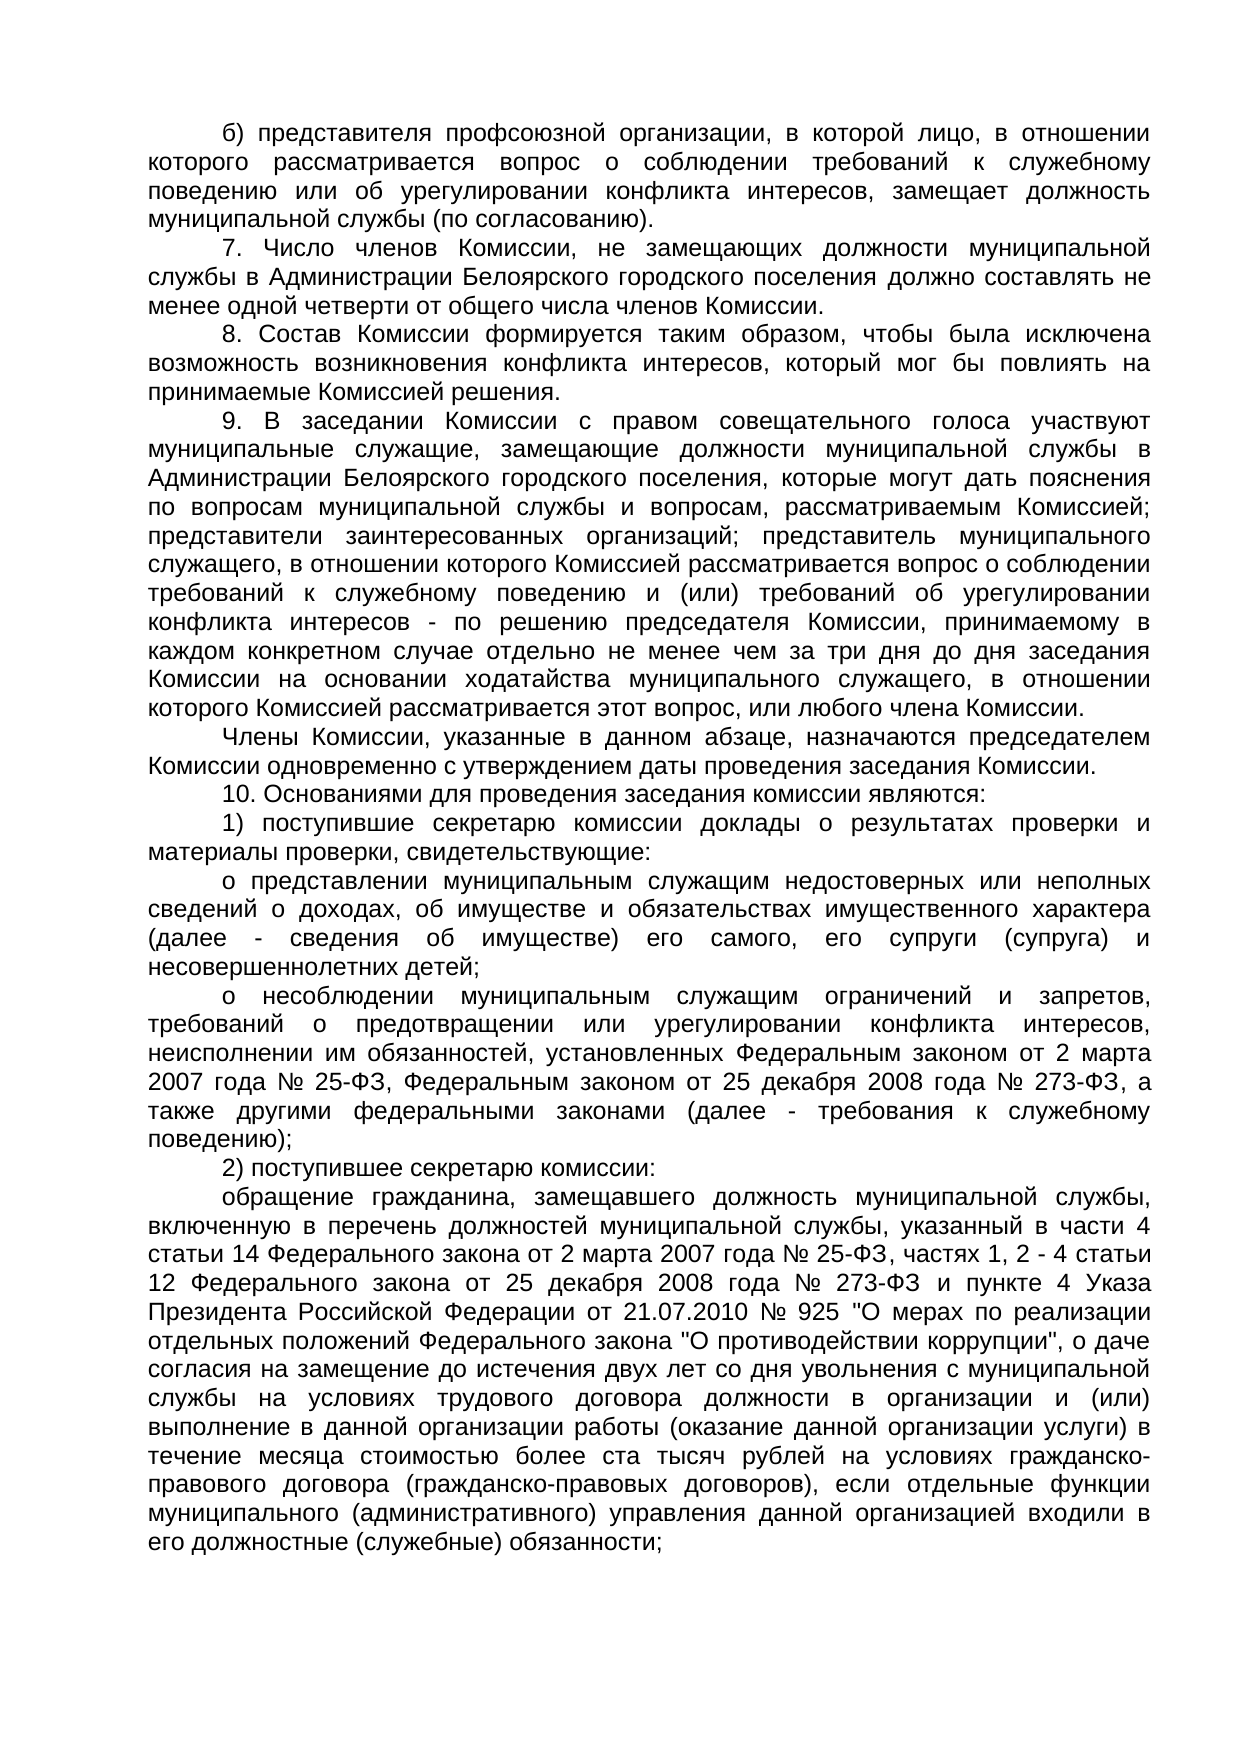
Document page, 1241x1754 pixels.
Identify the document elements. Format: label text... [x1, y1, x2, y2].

text о представлении муниципальным служащим недостоверных или неполных сведений о доходах, об имуществе и обязательствах имущественного характера (далее - сведения об имуществе) его самого, его супруги (супруга) и несовершеннолетних детей; [148, 866, 1152, 981]
text 2) поступившее секретарю комиссии: [148, 1153, 1152, 1182]
text б) представителя профсоюзной организации, в которой лицо, в отношении которого рассматривается вопрос о соблюдении требований к служебному поведению или об урегулировании конфликта интересов, замещает должность муниципальной службы (по согласованию). [148, 118, 1152, 233]
text 9. В заседании Комиссии с правом совещательного голоса участвуют муниципальные служащие, замещающие должности муниципальной службы в Администрации Белоярского городского поселения, которые могут дать пояснения по вопросам муниципальной службы и вопросам, рассматриваемым Комиссией; представители заинтересованных организаций; представитель муниципального служащего, в отношении которого Комиссией рассматривается вопрос о соблюдении требований к служебному поведению и (или) требований об урегулировании конфликта интересов - по решению председателя Комиссии, принимаемому в каждом конкретном случае отдельно не менее чем за три дня до дня заседания Комиссии на основании ходатайства муниципального служащего, в отношении которого Комиссией рассматривается этот вопрос, или любого члена Комиссии. [148, 406, 1152, 722]
text 8. Состав Комиссии формируется таким образом, чтобы была исключена возможность возникновения конфликта интересов, который мог бы повлиять на принимаемые Комиссией решения. [148, 319, 1152, 406]
text о несоблюдении муниципальным служащим ограничений и запретов, требований о предотвращении или урегулировании конфликта интересов, неисполнении им обязанностей, установленных Федеральным законом от 2 марта 2007 года № 25-ФЗ, Федеральным законом от 25 декабря 2008 года № 273-ФЗ, а также другими федеральными законами (далее - требования к служебному поведению); [148, 981, 1152, 1153]
text 7. Число членов Комиссии, не замещающих должности муниципальной службы в Администрации Белоярского городского поселения должно составлять не менее одной четверти от общего числа членов Комиссии. [148, 233, 1152, 319]
text 1) поступившие секретарю комиссии доклады о результатах проверки и материалы проверки, свидетельствующие: [148, 808, 1152, 866]
text обращение гражданина, замещавшего должность муниципальной службы, включенную в перечень должностей муниципальной службы, указанный в части 4 статьи 14 Федерального закона от 2 марта 2007 года № 25-ФЗ, частях 1, 2 - 4 статьи 12 Федерального закона от 25 декабря 2008 года № 273-ФЗ и пункте 4 Указа Президента Российской Федерации от 21.07.2010 № 925 "О мерах по реализации отдельных положений Федерального закона "О противодействии коррупции", о даче согласия на замещение до истечения двух лет со дня увольнения с муниципальной службы на условиях трудового договора должности в организации и (или) выполнение в данной организации работы (оказание данной организации услуги) в течение месяца стоимостью более ста тысяч рублей на условиях гражданско-правового договора (гражданско-правовых договоров), если отдельные функции муниципального (административного) управления данной организацией входили в его должностные (служебные) обязанности; [148, 1182, 1152, 1556]
text Члены Комиссии, указанные в данном абзаце, назначаются председателем Комиссии одновременно с утверждением даты проведения заседания Комиссии. [148, 722, 1152, 779]
text 10. Основаниями для проведения заседания комиссии являются: [148, 779, 1152, 808]
